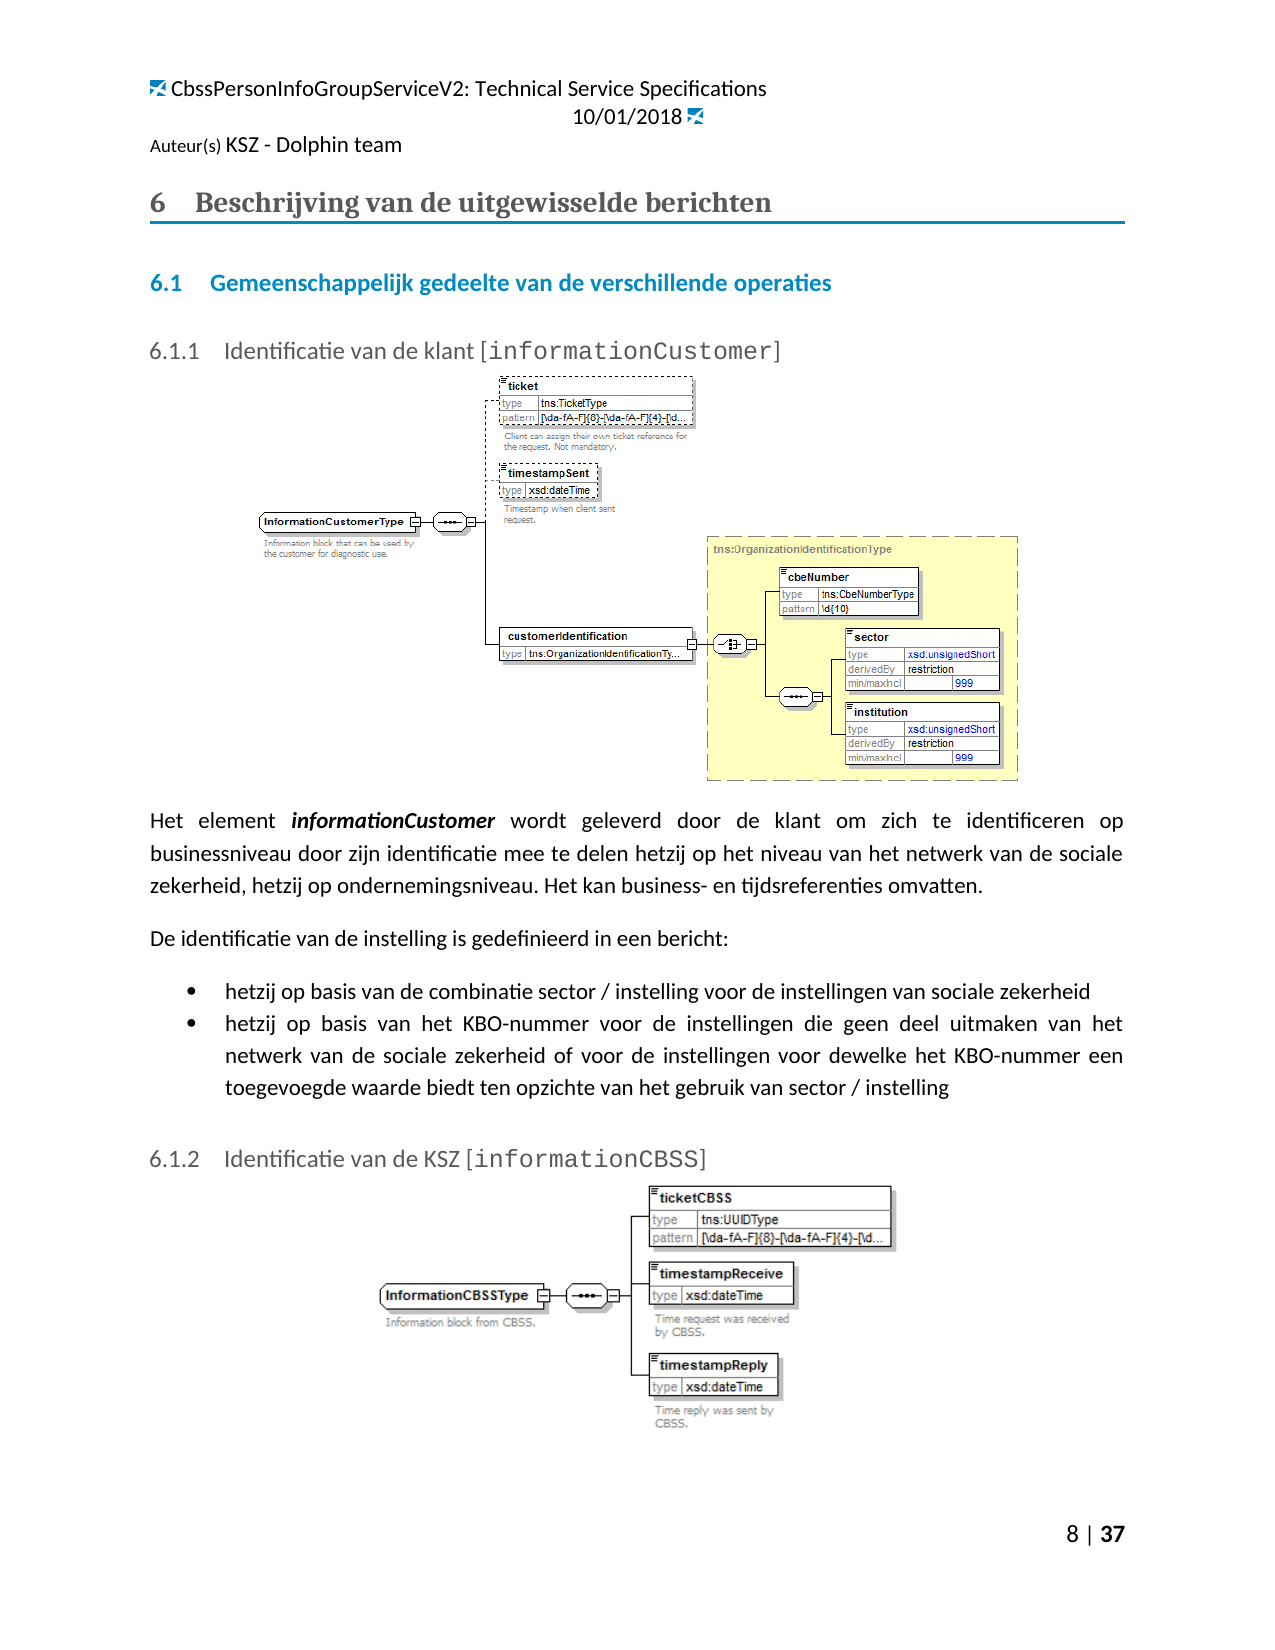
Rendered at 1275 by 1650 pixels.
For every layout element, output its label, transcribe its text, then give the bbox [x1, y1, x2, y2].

subtitle Identificatie van de klant [informationCustomer] [149, 335, 1125, 367]
list hetzij op basis van het KBO-nummer voor de instellingen die geen deel uitmaken van het netwerk van de sociale zekerheid of voor de instellingen voor dewelke het KBO-nummer een toegevoegde waarde biedt ten opzichte van het gebruik van sector / instelling [187, 1009, 1125, 1102]
subtitle Identificatie van de KSZ [informationCBSS] [149, 1143, 1125, 1175]
list hetzij op basis van de combinatie sector / instelling voor de instellingen van sociale zekerheid [187, 977, 1125, 1005]
picture [255, 373, 1020, 782]
text De identificatie van de instelling is gedefinieerd in een bericht: [150, 924, 1125, 952]
picture [687, 111, 704, 124]
subtitle Gemeenschappelijk gedeelte van de verschillende operaties [150, 267, 1125, 298]
picture [150, 85, 166, 96]
subtitle Beschrijving van de uitgewisselde berichten [150, 186, 1125, 221]
picture [375, 1181, 900, 1430]
text Het element informationCustomer wordt geleverd door de klant om zich te identificeren op businessniveau door zijn identificatie mee te delen hetzij op het niveau van het netwerk van de sociale zekerheid, hetzij op ondernemingsniveau. Het kan business- en tijdsreferenties omvatten. [150, 807, 1125, 899]
